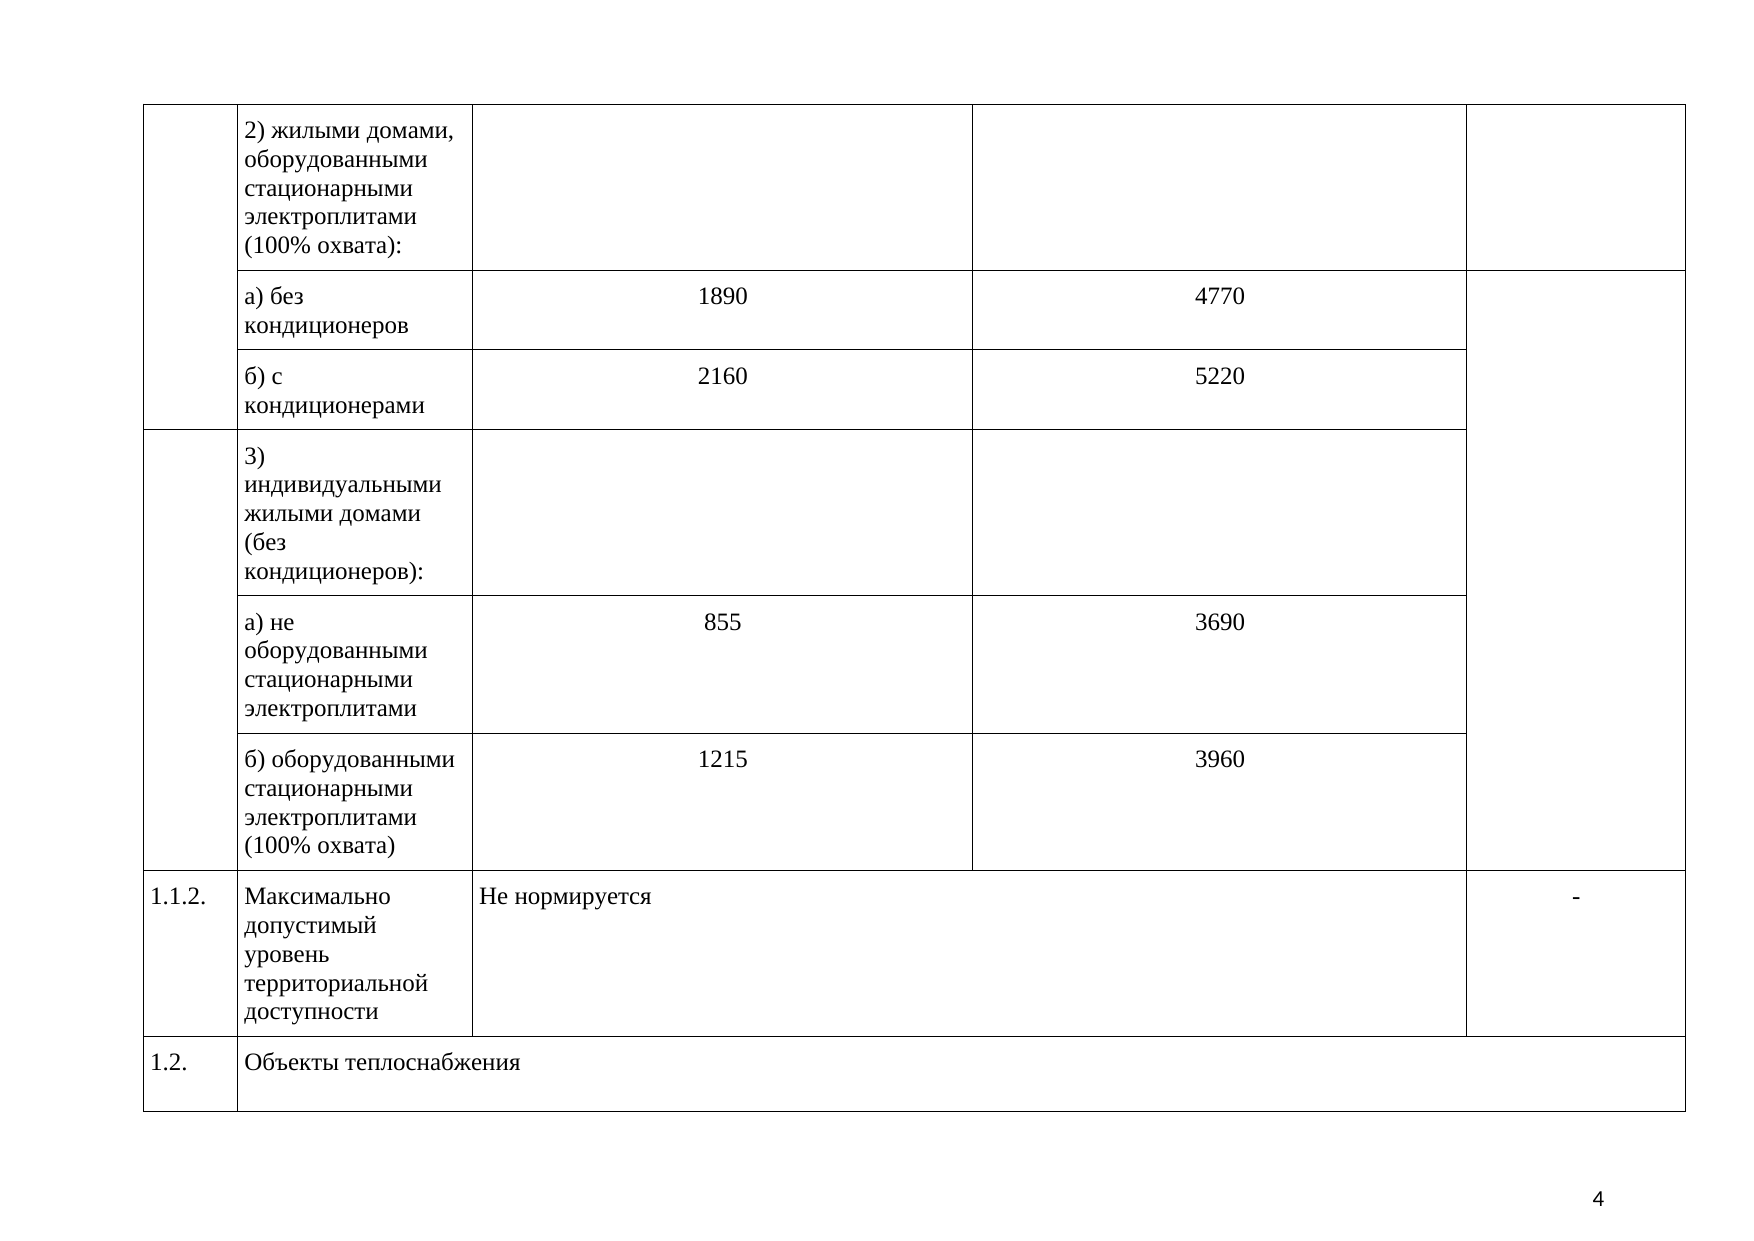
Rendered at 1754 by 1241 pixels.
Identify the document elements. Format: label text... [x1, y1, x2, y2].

table_cell 3960 [973, 734, 1466, 870]
table_cell 2) жилыми домами, оборудованными стационарными электроплитами (100% охвата): [238, 105, 472, 269]
table_cell Объекты теплоснабжения [238, 1037, 1685, 1111]
table_cell 2160 [473, 350, 972, 429]
table_cell 1.1.2. [144, 871, 237, 1036]
table_cell [473, 430, 972, 595]
table_cell Не нормируется [473, 871, 1466, 1036]
table_cell б) оборудованными стационарными электроплитами (100% охвата) [238, 734, 472, 870]
table_cell 1215 [473, 734, 972, 870]
table_cell 5220 [973, 350, 1466, 429]
table_cell [1467, 271, 1685, 870]
table_cell а) без кондиционеров [238, 271, 472, 349]
table_cell - [1467, 871, 1685, 1036]
table_cell Максимально допустимый уровень территориальной доступности [238, 871, 472, 1036]
table_cell [473, 105, 972, 269]
table_cell 4770 [973, 271, 1466, 349]
table_cell а) не оборудованными стационарными электроплитами [238, 596, 472, 732]
table_cell [144, 430, 237, 870]
table_cell 1890 [473, 271, 972, 349]
table_cell 3) индивидуальными жилыми домами (без кондиционеров): [238, 430, 472, 595]
table_cell [973, 430, 1466, 595]
table_cell [973, 105, 1466, 269]
table_cell б) с кондиционерами [238, 350, 472, 429]
table_cell 1.2. [144, 1037, 237, 1111]
table_cell 3690 [973, 596, 1466, 732]
table_cell 855 [473, 596, 972, 732]
